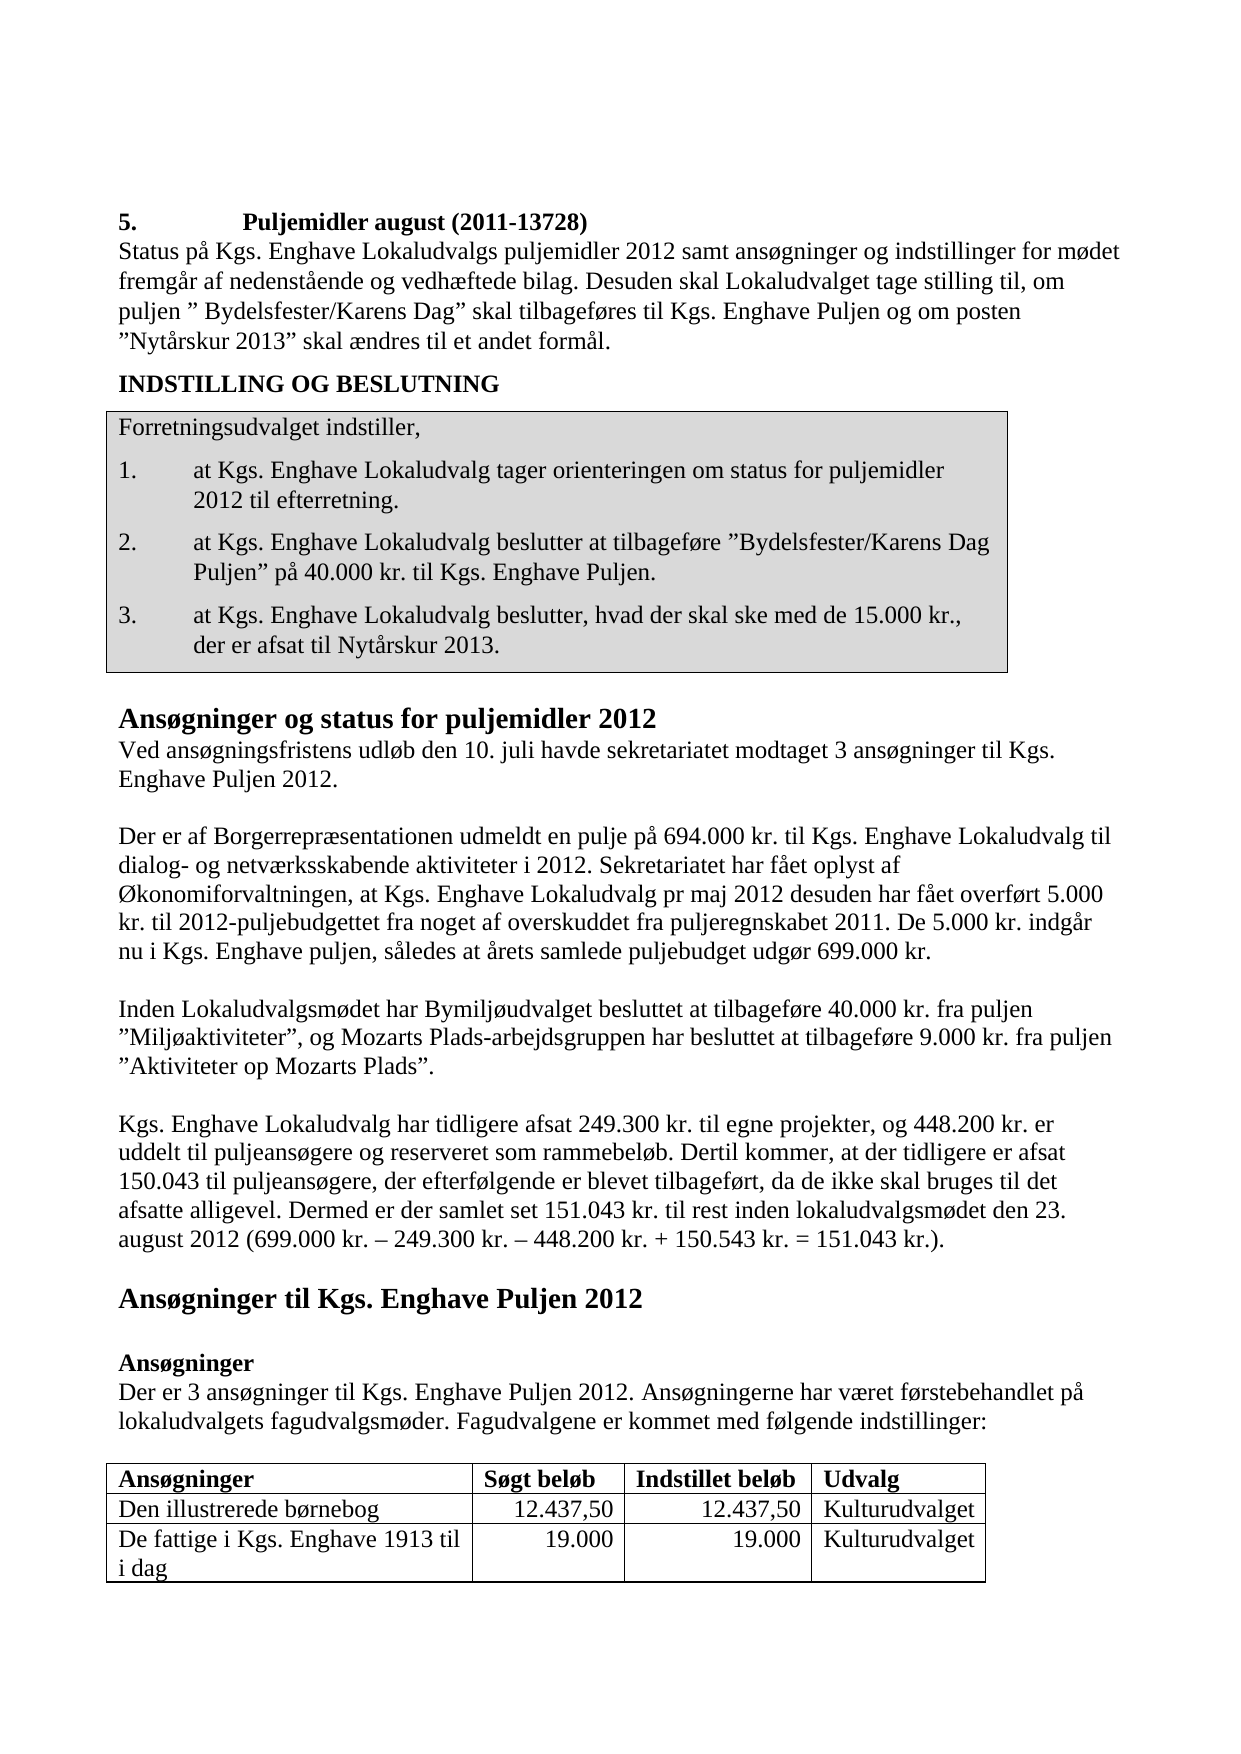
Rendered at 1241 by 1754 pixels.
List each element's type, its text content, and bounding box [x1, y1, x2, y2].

text Der er af Borgerrepræsentationen udmeldt en pulje på 694.000 kr. til Kgs. Enghave Lokaludvalg til dialog- og netværksskabende aktiviteter i 2012. Sekretariatet har fået oplyst af Økonomiforvaltningen, at Kgs. Enghave Lokaludvalg pr maj 2012 desuden har fået overført 5.000 kr. til 2012-puljebudgettet fra noget af overskuddet fra puljeregnskabet 2011. De 5.000 kr. indgår nu i Kgs. Enghave puljen, således at årets samlede puljebudget udgør 699.000 kr. [118, 821, 1122, 965]
table_cell 19.000 [625, 1524, 811, 1581]
table_header Forretningsudvalget indstiller, at Kgs. Enghave Lokaludvalg tager orienteringen om status for puljemidler 2012 til efterretning. at Kgs. Enghave Lokaludvalg beslutter at tilbageføre ”Bydelsfester/Karens Dag Puljen” på 40.000 kr. til Kgs. Enghave Puljen. at Kgs. Enghave Lokaludvalg beslutter, hvad der skal ske med de 15.000 kr., der er afsat til Nytårskur 2013. [107, 412, 1007, 672]
text Kgs. Enghave Lokaludvalg har tidligere afsat 249.300 kr. til egne projekter, og 448.200 kr. er uddelt til puljeansøgere og reserveret som rammebeløb. Dertil kommer, at der tidligere er afsat 150.043 til puljeansøgere, der efterfølgende er blevet tilbageført, da de ikke skal bruges til det afsatte alligevel. Dermed er der samlet set 151.043 kr. til rest inden lokaludvalgsmødet den 23. august 2012 (699.000 kr. – 249.300 kr. – 448.200 kr. + 150.543 kr. = 151.043 kr.). [118, 1109, 1122, 1252]
table_header Ansøgninger [107, 1464, 472, 1493]
table_header Søgt beløb [473, 1464, 624, 1493]
text Ansøgninger til Kgs. Enghave Puljen 2012 [118, 1281, 1122, 1315]
text Der er 3 ansøgninger til Kgs. Enghave Puljen 2012. Ansøgningerne har været førstebehandlet på lokaludvalgets fagudvalgsmøder. Fagudvalgene er kommet med følgende indstillinger: [118, 1377, 1122, 1434]
table_cell Den illustrerede børnebog [107, 1494, 472, 1523]
table_cell De fattige i Kgs. Enghave 1913 til i dag [107, 1524, 472, 1581]
table_cell Kulturudvalget [812, 1524, 985, 1581]
table_cell Kulturudvalget [812, 1494, 985, 1523]
table_header Udvalg [812, 1464, 985, 1493]
table_cell 12.437,50 [625, 1494, 811, 1523]
text Inden Lokaludvalgsmødet har Bymiljøudvalget besluttet at tilbageføre 40.000 kr. fra puljen ”Miljøaktiviteter”, og Mozarts Plads-arbejdsgruppen har besluttet at tilbageføre 9.000 kr. fra puljen ”Aktiviteter op Mozarts Plads”. [118, 994, 1122, 1080]
table_cell 19.000 [473, 1524, 624, 1581]
text INDSTILLING OG Beslutning [118, 368, 1122, 398]
table_cell 12.437,50 [473, 1494, 624, 1523]
text Ved ansøgningsfristens udløb den 10. juli havde sekretariatet modtaget 3 ansøgninger til Kgs. Enghave Puljen 2012. [118, 735, 1122, 792]
text Status på Kgs. Enghave Lokaludvalgs puljemidler 2012 samt ansøgninger og indstillinger for mødet fremgår af nedenstående og vedhæftede bilag. Desuden skal Lokaludvalget tage stilling til, om puljen ” Bydelsfester/Karens Dag” skal tilbageføres til Kgs. Enghave Puljen og om posten ”Nytårskur 2013” skal ændres til et andet formål. [118, 236, 1122, 356]
table_header Indstillet beløb [625, 1464, 811, 1493]
text Ansøgninger [118, 1348, 1122, 1377]
text Ansøgninger og status for puljemidler 2012 [118, 701, 1122, 735]
text 5. Puljemidler august (2011-13728) [118, 207, 1122, 236]
